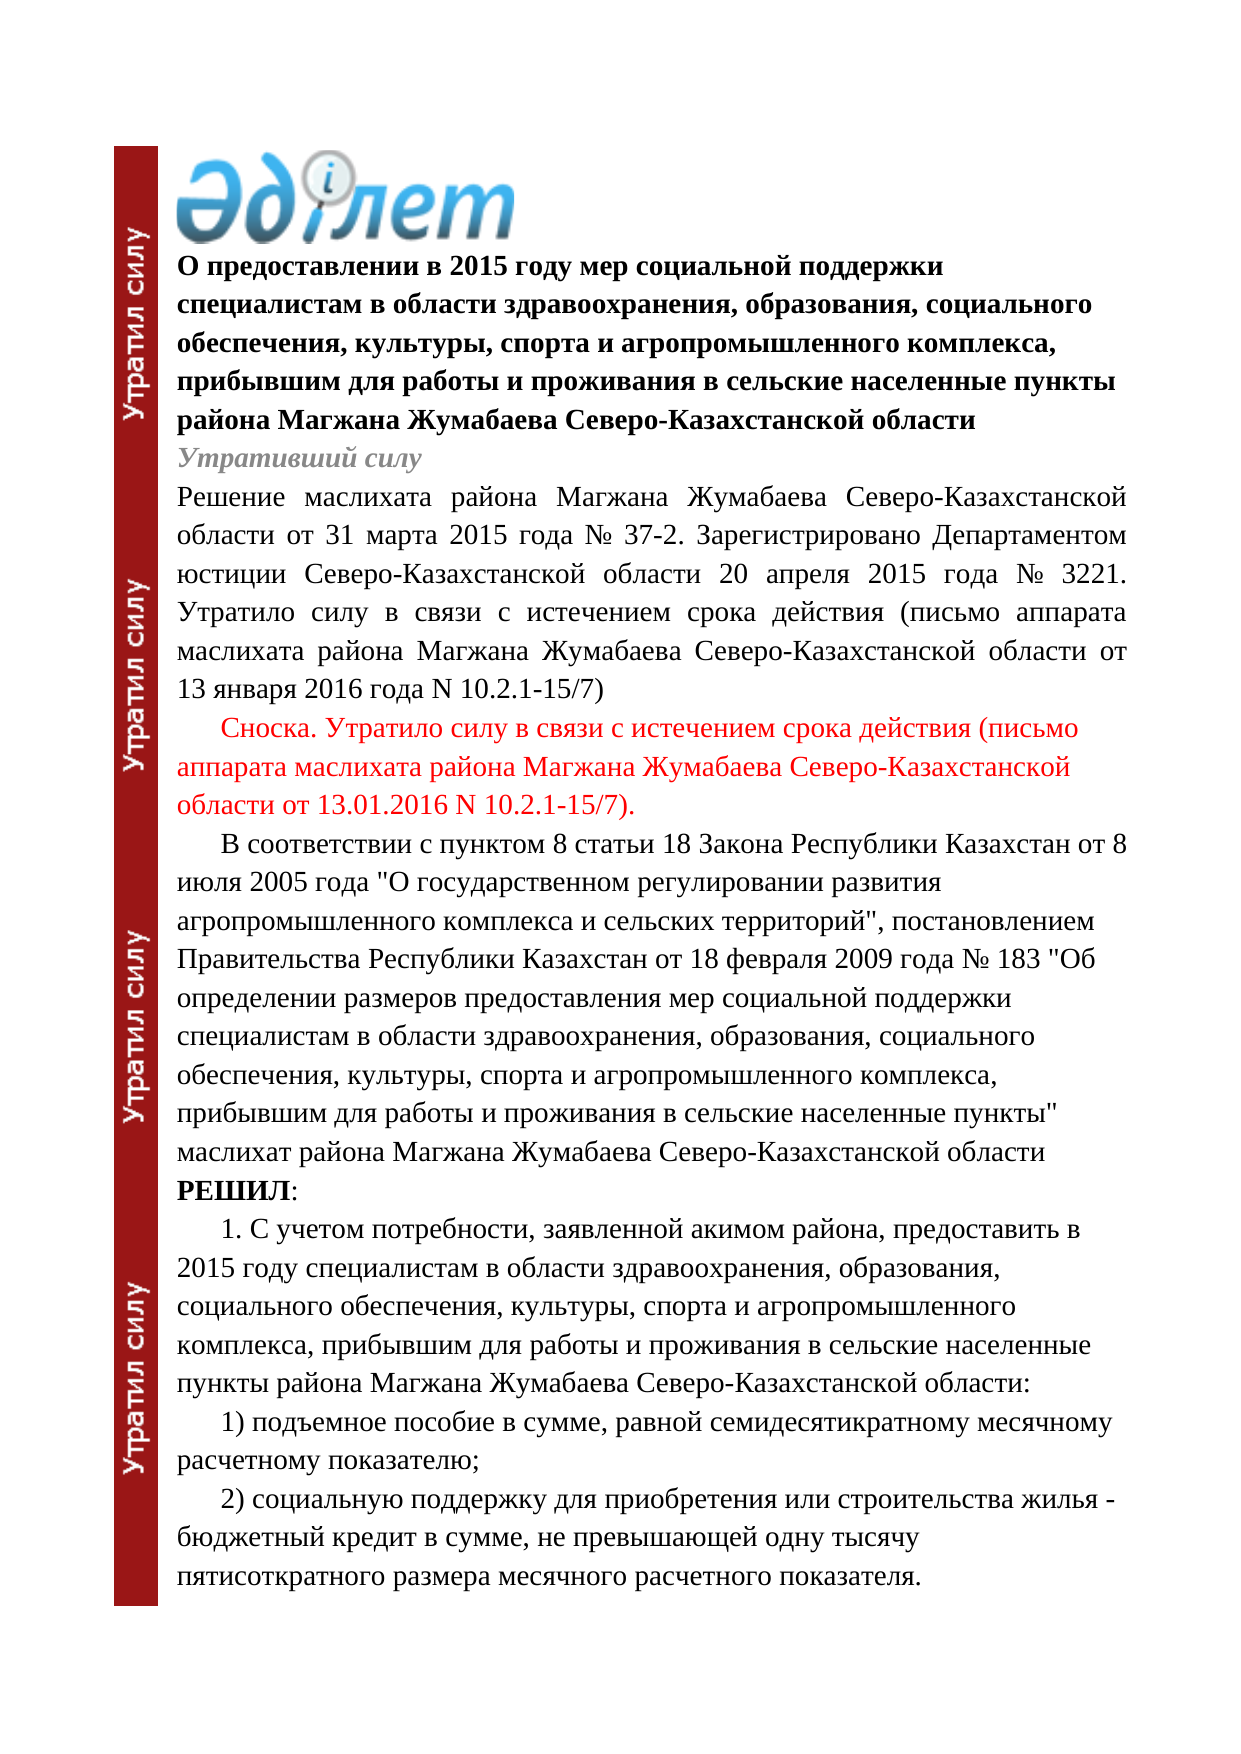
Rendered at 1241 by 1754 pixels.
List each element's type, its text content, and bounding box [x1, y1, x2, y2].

picture [114, 705, 158, 710]
picture [114, 146, 158, 248]
picture [114, 435, 158, 440]
picture [114, 474, 158, 479]
text О предоставлении в 2015 году мер социальной поддержки специалистам в области здравоохранения, образования, социального обеспечения, культуры, спорта и агропромышленного комплекса, прибывшим для работы и проживания в сельские населенные пункты района Магжана Жумабаева Северо-Казахстанской области [112, 248, 1128, 435]
text Решение маслихата района Магжана Жумабаева Северо-Казахстанской области от 31 марта 2015 года № 37-2. Зарегистрировано Департаментом юстиции Северо-Казахстанской области 20 апреля 2015 года № 3221. Утратило силу в связи с истечением срока действия (письмо аппарата маслихата района Магжана Жумабаева Северо-Казахстанской области от 13 января 2016 года N 10.2.1-15/7) [112, 479, 1128, 705]
picture [114, 1592, 158, 1606]
text Утративший силу [112, 440, 1128, 474]
picture [176, 150, 515, 244]
